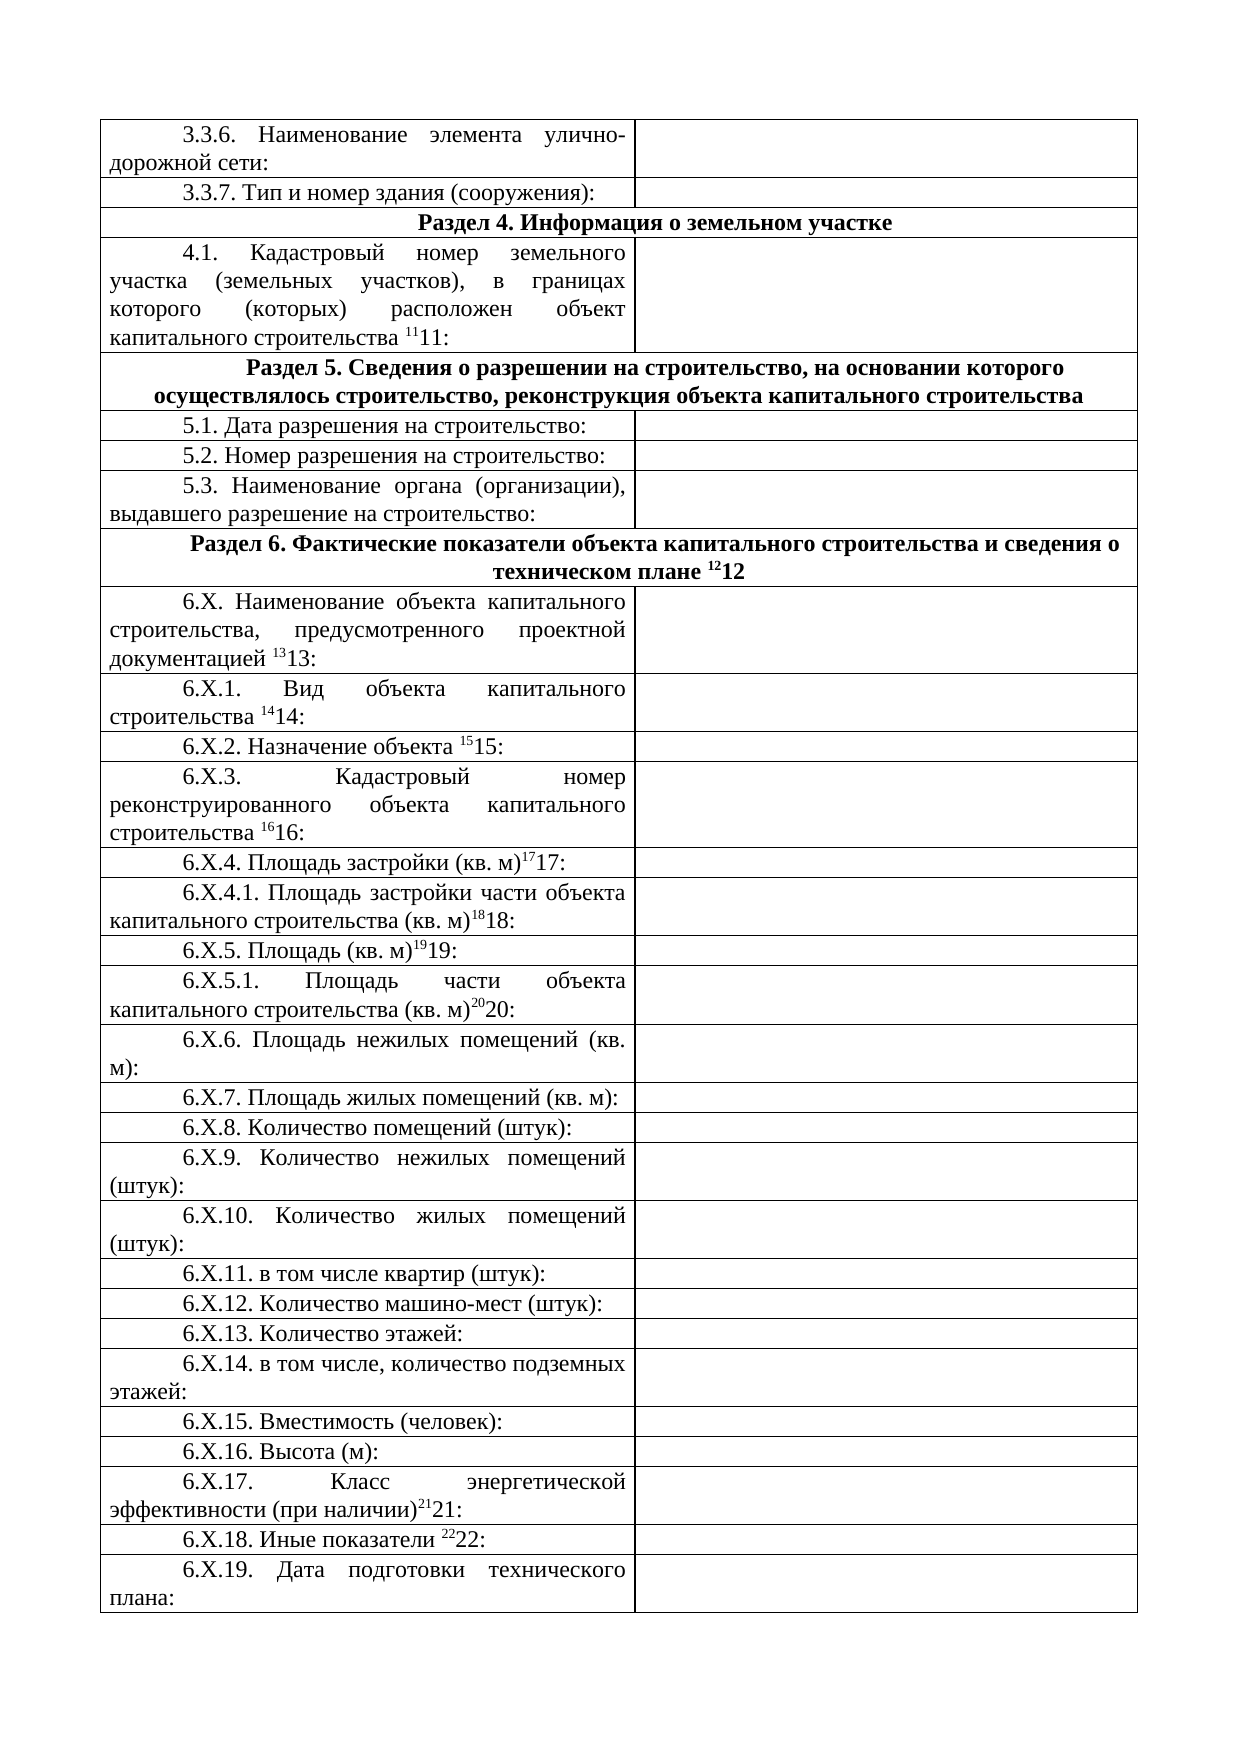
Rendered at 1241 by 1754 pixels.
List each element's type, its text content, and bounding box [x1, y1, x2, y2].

table_cell [636, 1025, 1137, 1082]
table_cell [636, 732, 1137, 761]
table_cell [636, 1259, 1137, 1288]
table_cell Раздел 5. Сведения о разрешении на строительство, на основании которого осуществлялось строительство, реконструкция объекта капитального строительства [101, 353, 1137, 410]
table_cell [636, 1349, 1137, 1406]
table_cell [636, 1289, 1137, 1318]
table_cell 6.X.4. Площадь застройки (кв. м)17: [101, 848, 634, 877]
table_cell 6.X. Наименование объекта капитального строительства, предусмотренного проектной документацией 13: [101, 587, 634, 673]
table_cell 3.3.6. Наименование элемента улично-дорожной сети: [101, 120, 634, 177]
table_cell 4.1. Кадастровый номер земельного участка (земельных участков), в границах которого (которых) расположен объект капитального строительства 11: [101, 238, 634, 352]
table_cell 6.X.5. Площадь (кв. м)19: [101, 936, 634, 965]
table_cell [636, 1113, 1137, 1142]
table_cell 3.3.7. Тип и номер здания (сооружения): [101, 178, 634, 207]
table_cell [636, 848, 1137, 877]
table_cell [636, 441, 1137, 469]
table_cell 6.X.2. Назначение объекта 15: [101, 732, 634, 761]
table_cell 6.X.18. Иные показатели 22: [101, 1525, 634, 1554]
table_cell [636, 1437, 1137, 1466]
table_cell Раздел 4. Информация о земельном участке [101, 208, 1137, 237]
table_cell [636, 471, 1137, 528]
table_cell 6.X.15. Вместимость (человек): [101, 1407, 634, 1436]
table_cell 6.X.9. Количество нежилых помещений (штук): [101, 1143, 634, 1200]
table_cell [636, 1201, 1137, 1258]
table_cell [636, 120, 1137, 177]
table_cell 6.X.6. Площадь нежилых помещений (кв. м): [101, 1025, 634, 1082]
table_cell 6.X.14. в том числе, количество подземных этажей: [101, 1349, 634, 1406]
table_cell [636, 1555, 1137, 1612]
table_cell 6.X.10. Количество жилых помещений (штук): [101, 1201, 634, 1258]
table_cell [636, 1525, 1137, 1554]
table_cell 6.X.7. Площадь жилых помещений (кв. м): [101, 1083, 634, 1112]
table_cell [636, 1467, 1137, 1524]
table_cell [636, 1143, 1137, 1200]
table_cell 6.X.17. Класс энергетической эффективности (при наличии)21: [101, 1467, 634, 1524]
table_cell 6.X.8. Количество помещений (штук): [101, 1113, 634, 1142]
table_cell [636, 178, 1137, 207]
table_cell [636, 966, 1137, 1023]
table_cell 6.X.5.1. Площадь части объекта капитального строительства (кв. м)20: [101, 966, 634, 1023]
table_cell 5.2. Номер разрешения на строительство: [101, 441, 634, 469]
table_cell [636, 587, 1137, 673]
table_cell [636, 762, 1137, 847]
table_cell Раздел 6. Фактические показатели объекта капитального строительства и сведения о техническом плане 12 [101, 529, 1137, 586]
table_cell 6.X.16. Высота (м): [101, 1437, 634, 1466]
table_cell [636, 1083, 1137, 1112]
table_cell 6.X.12. Количество машино-мест (штук): [101, 1289, 634, 1318]
table_cell [636, 1407, 1137, 1436]
table_cell 6.X.11. в том числе квартир (штук): [101, 1259, 634, 1288]
table_cell [636, 674, 1137, 731]
table_cell 6.X.19. Дата подготовки технического плана: [101, 1555, 634, 1612]
table_cell 6.X.1. Вид объекта капитального строительства 14: [101, 674, 634, 731]
table_cell 5.1. Дата разрешения на строительство: [101, 411, 634, 440]
table_cell [636, 1319, 1137, 1348]
table_cell [636, 411, 1137, 440]
table_cell [636, 238, 1137, 352]
table_cell [636, 936, 1137, 965]
table_cell [636, 878, 1137, 935]
table_cell 6.X.4.1. Площадь застройки части объекта капитального строительства (кв. м)18: [101, 878, 634, 935]
table_cell 5.3. Наименование органа (организации), выдавшего разрешение на строительство: [101, 471, 634, 528]
table_cell 6.X.13. Количество этажей: [101, 1319, 634, 1348]
table_cell 6.X.3. Кадастровый номер реконструированного объекта капитального строительства 16: [101, 762, 634, 847]
